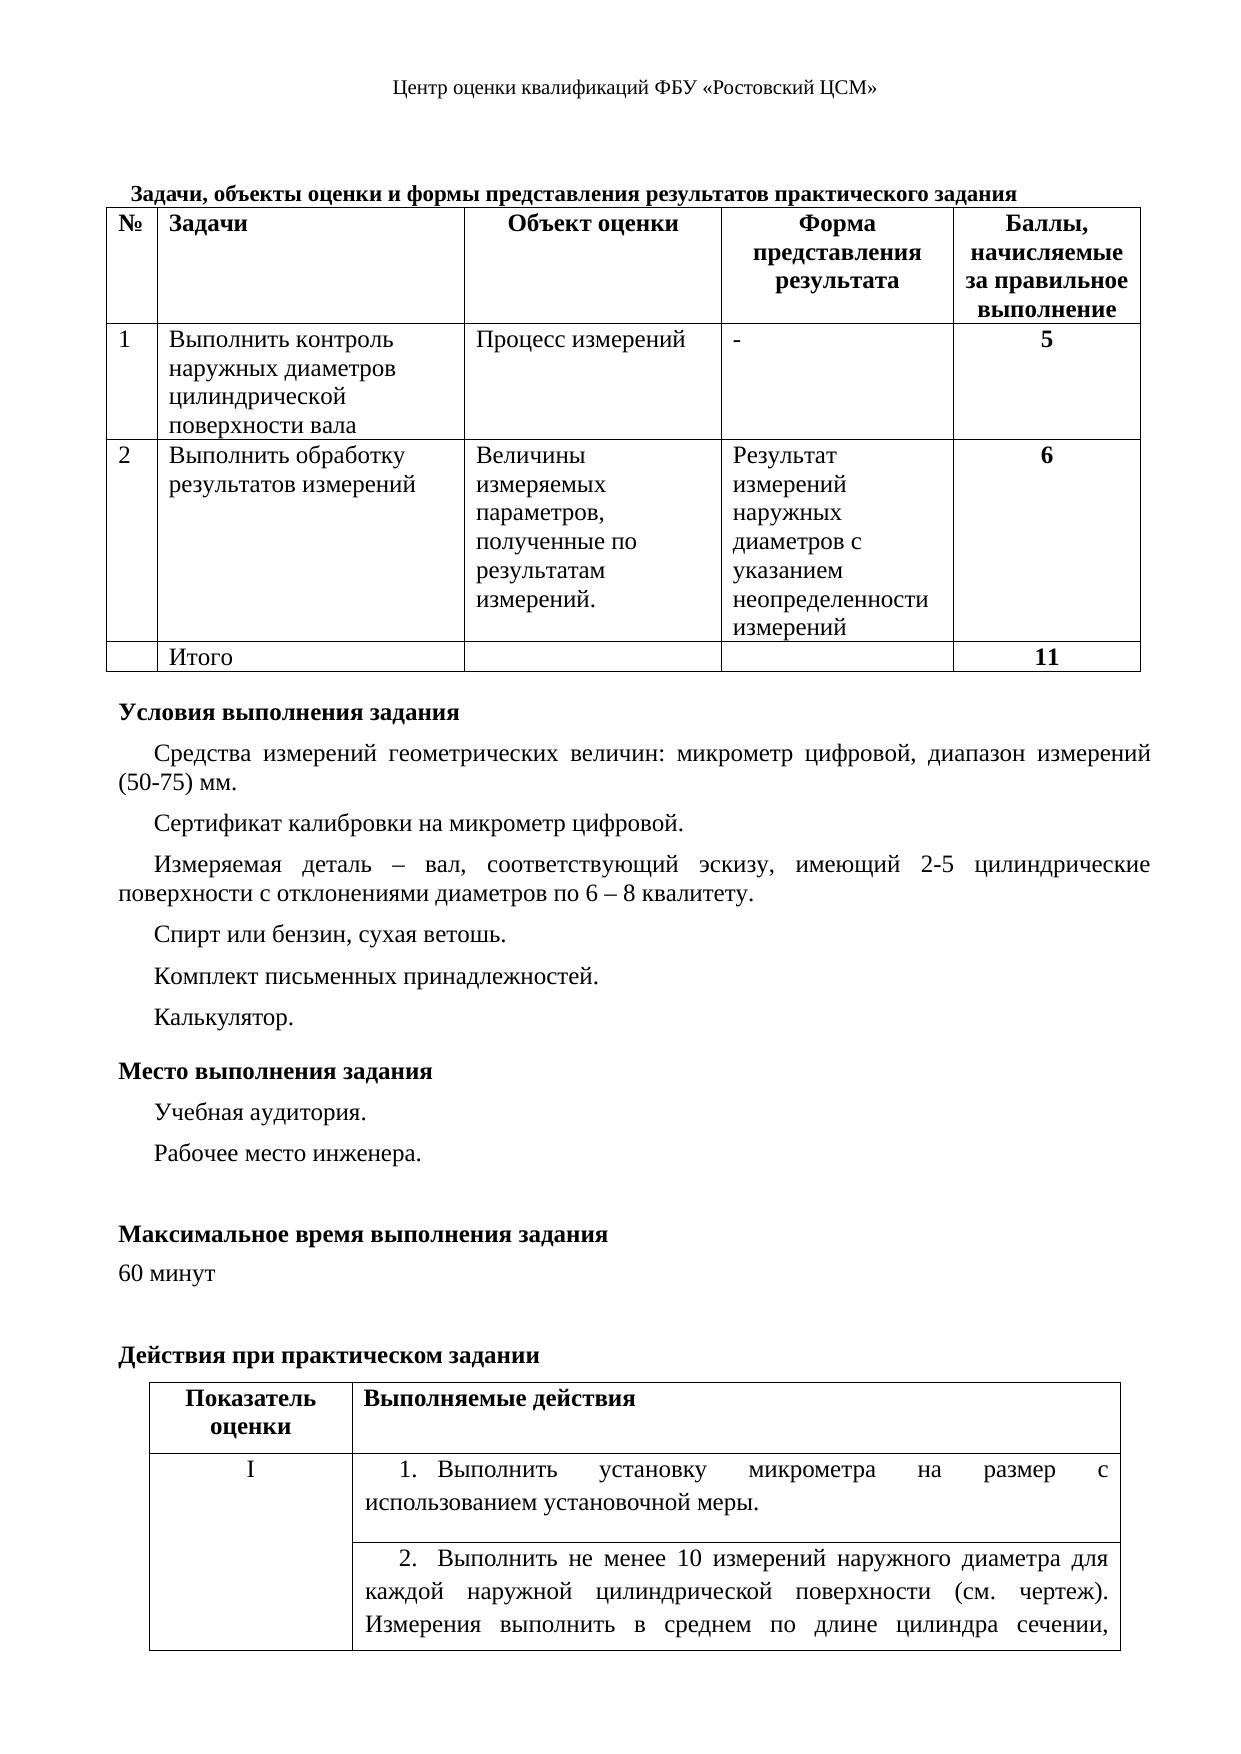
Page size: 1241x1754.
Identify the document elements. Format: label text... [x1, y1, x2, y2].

table_cell Результат измерений наружных диаметров с указанием неопределенности измерений [722, 440, 953, 641]
text Сертификат калибровки на микрометр цифровой. [118, 808, 1152, 837]
table_cell Итого [158, 642, 464, 671]
text Учебная аудитория. [118, 1097, 1152, 1126]
text Калькулятор. [118, 1002, 1152, 1031]
table_cell - [722, 324, 953, 439]
text Максимальное время выполнения задания [118, 1219, 1152, 1247]
table_header Показатель оценки [150, 1383, 352, 1453]
table_header № [107, 208, 157, 323]
text Средства измерений геометрических величин: микрометр цифровой, диапазон измерений (50-75) мм. [118, 738, 1152, 796]
text Рабочее место инженера. [118, 1138, 1152, 1167]
table_header Объект оценки [465, 208, 721, 323]
table_header Выполняемые действия [353, 1383, 1120, 1453]
table_cell 5 [954, 324, 1140, 439]
text Измеряемая деталь – вал, соответствующий эскизу, имеющий 2-5 цилиндрические поверхности с отклонениями диаметров по 6 – 8 квалитету. [118, 849, 1152, 907]
table_cell Процесс измерений [465, 324, 721, 439]
table_cell Величины измеряемых параметров, полученные по результатам измерений. [465, 440, 721, 641]
table_cell Выполнить контроль наружных диаметров цилиндрической поверхности вала [158, 324, 464, 439]
table_cell [722, 642, 953, 671]
table_cell 11 [954, 642, 1140, 671]
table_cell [353, 1543, 1120, 1650]
table_cell Выполнить установку микрометра на размер с использованием установочной меры. [353, 1454, 1120, 1542]
table_cell 6 [954, 440, 1140, 641]
table_cell I [150, 1454, 352, 1650]
table_cell 1 [107, 324, 157, 439]
table_header Задачи [158, 208, 464, 323]
table_cell 2 [107, 440, 157, 641]
table_cell [465, 642, 721, 671]
text Действия при практическом задании [118, 1340, 1152, 1369]
text Комплект письменных принадлежностей. [118, 961, 1152, 989]
table_cell [107, 642, 157, 671]
text Спирт или бензин, сухая ветошь. [118, 919, 1152, 948]
text Условия выполнения задания [118, 697, 1152, 726]
table_header Форма представления результата [722, 208, 953, 323]
text Задачи, объекты оценки и формы представления результатов практического задания [130, 181, 1152, 207]
table_header Баллы, начисляемые за правильное выполнение [954, 208, 1140, 323]
table_cell Выполнить обработку результатов измерений [158, 440, 464, 641]
text 60 минут [118, 1258, 1152, 1287]
text Место выполнения задания [118, 1056, 1152, 1084]
